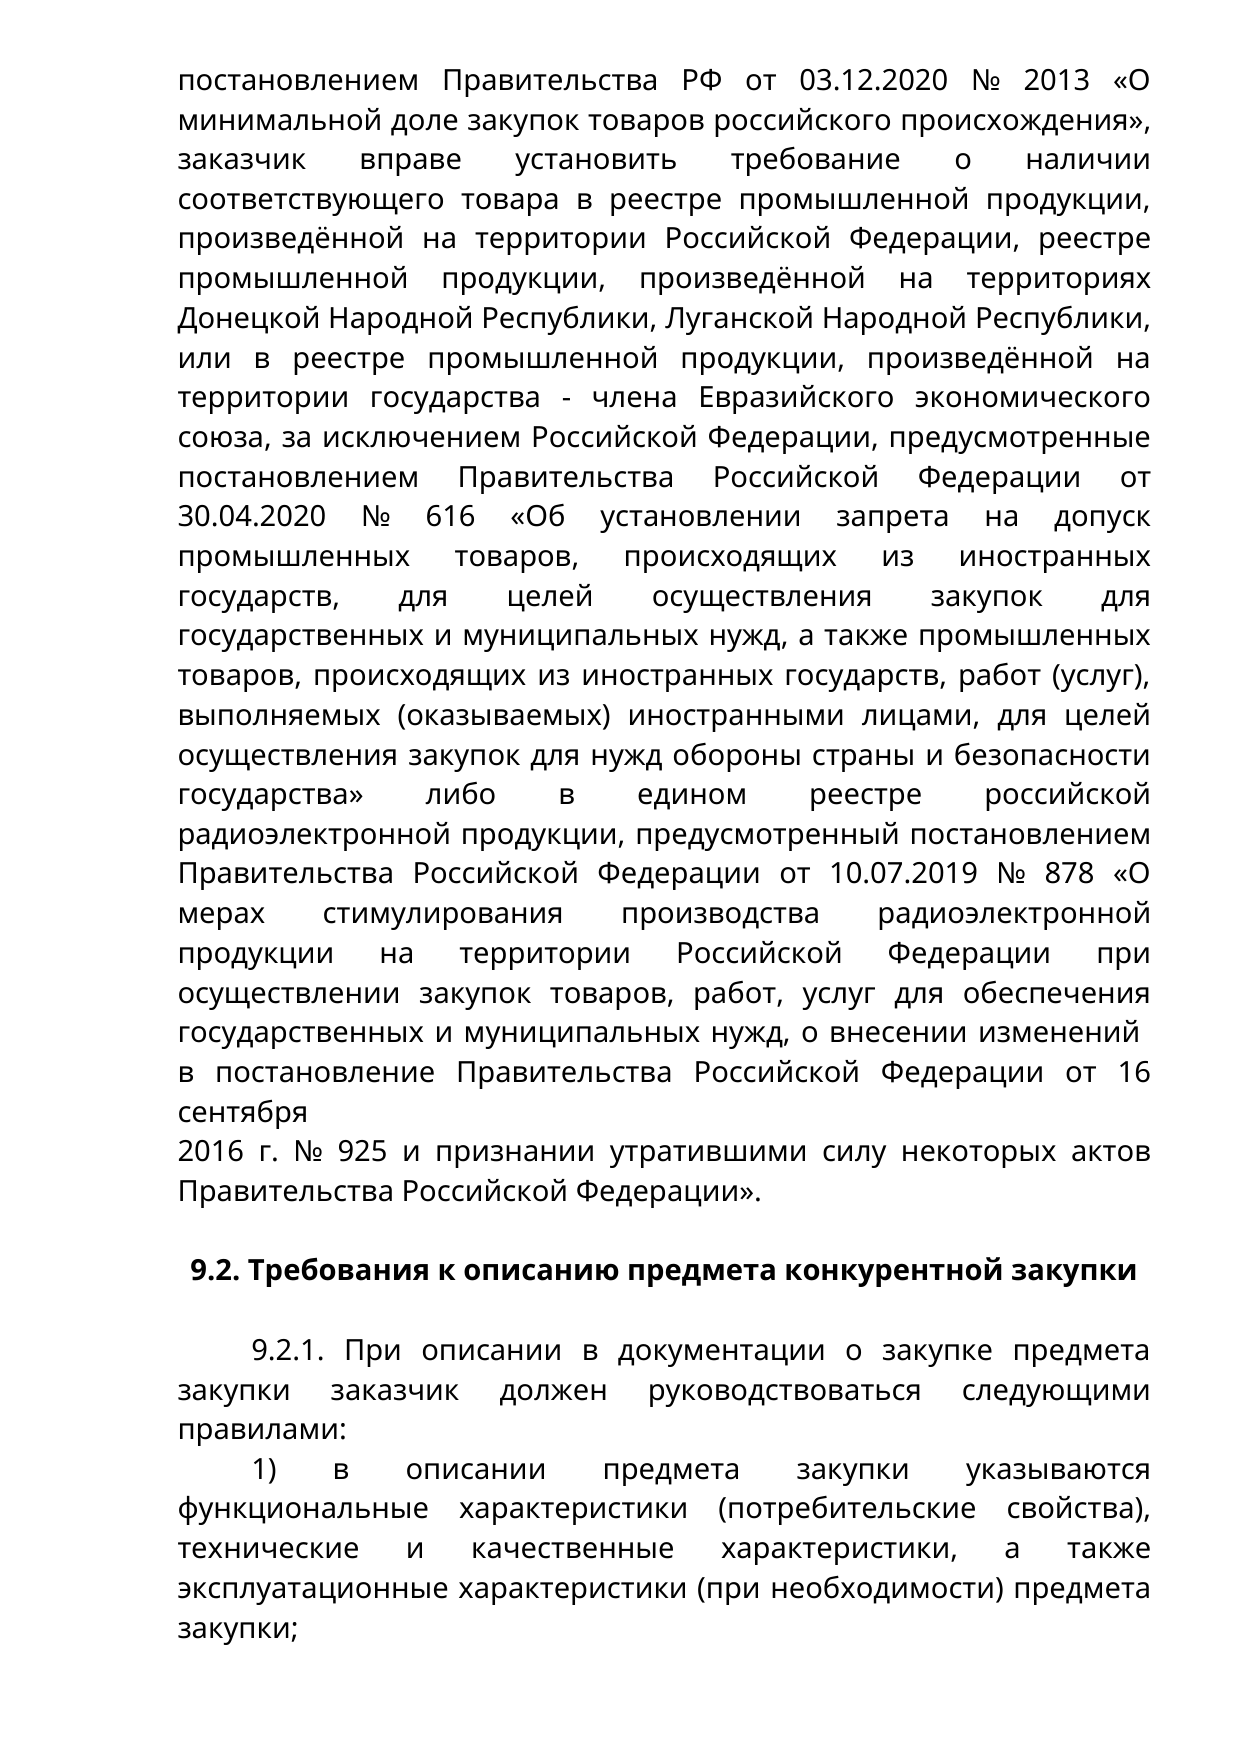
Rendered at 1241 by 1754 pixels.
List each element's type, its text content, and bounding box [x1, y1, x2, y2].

text 1) в описании предмета закупки указываются функциональные характеристики (потребительские свойства), технические и качественные характеристики, а также эксплуатационные характеристики (при необходимости) предмета закупки; [177, 1448, 1152, 1647]
text 9.2.1. При описании в документации о закупке предмета закупки заказчик должен руководствоваться следующими правилами: [177, 1329, 1152, 1448]
text 9.2. Требования к описанию предмета конкурентной закупки [177, 1250, 1152, 1289]
